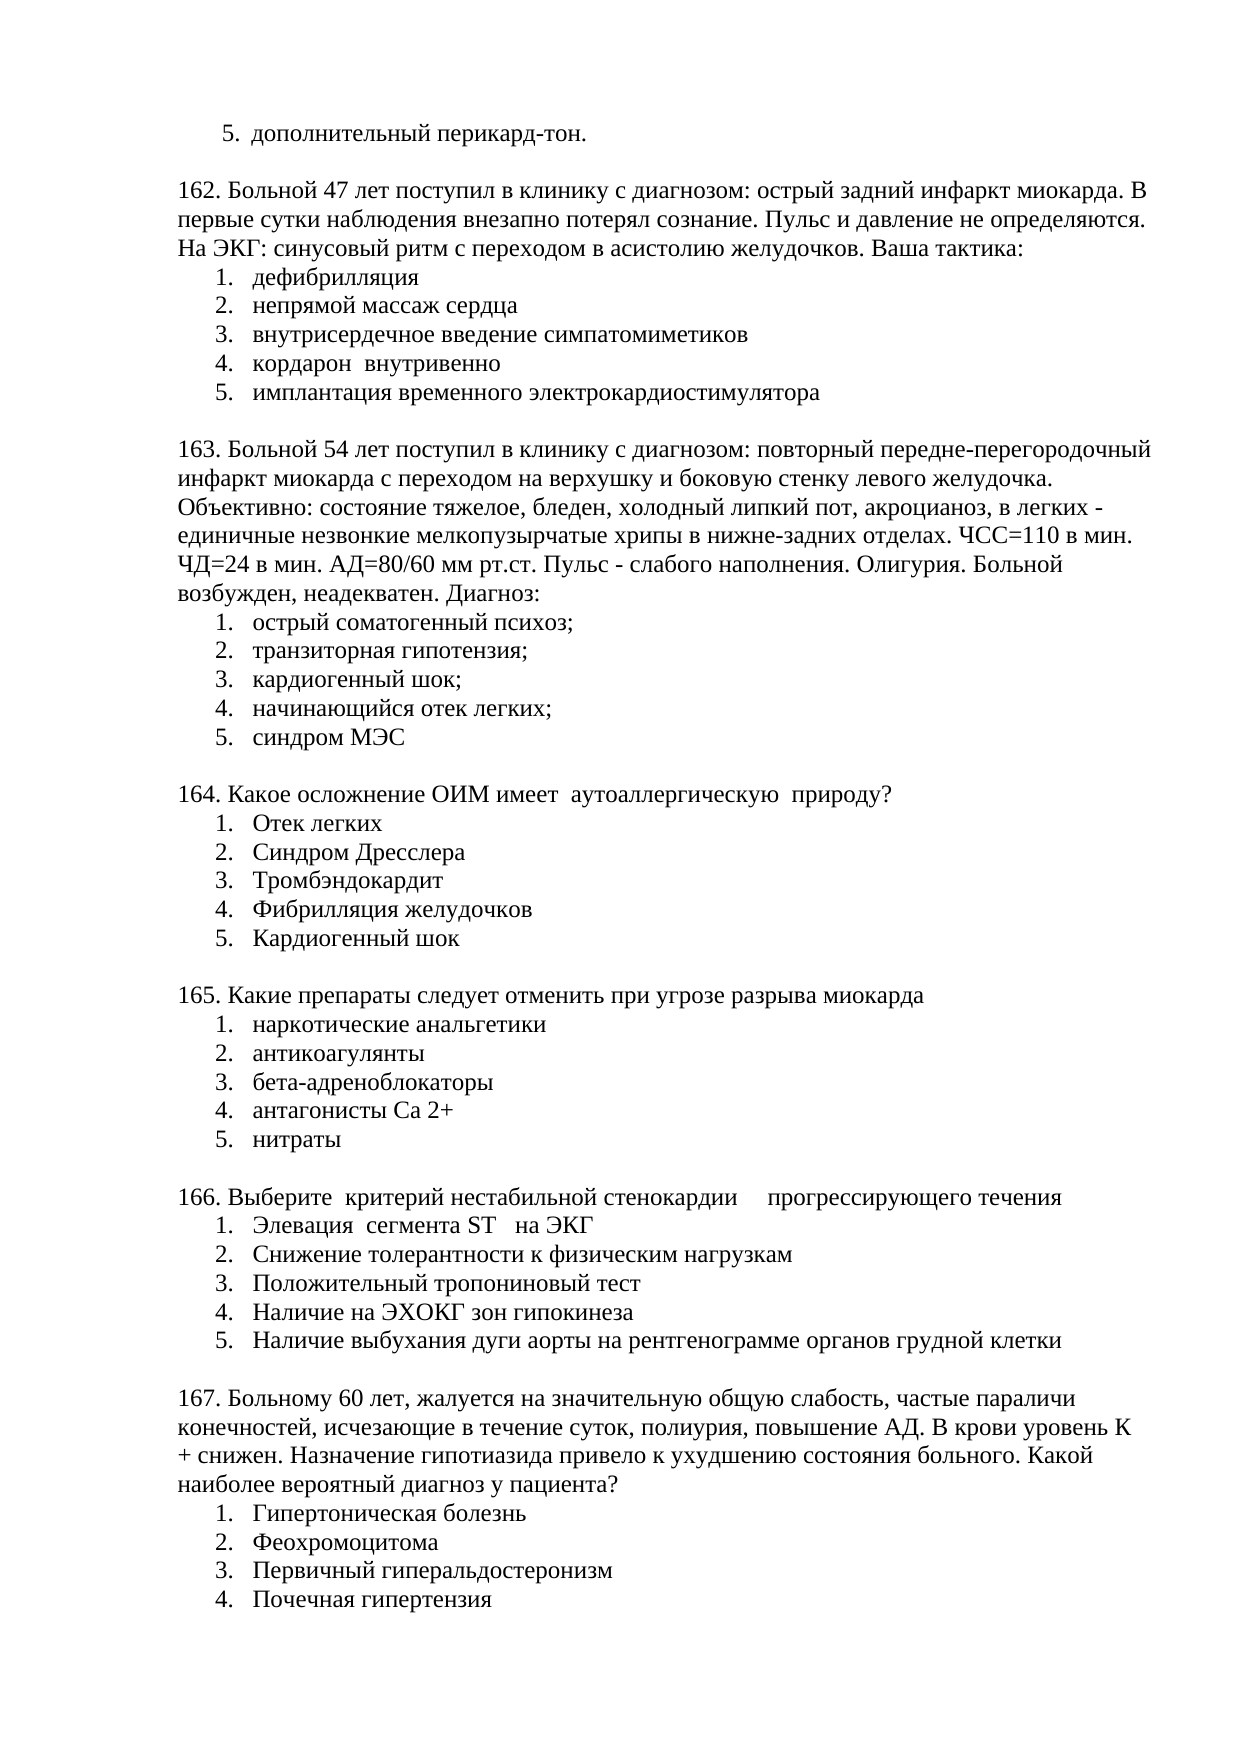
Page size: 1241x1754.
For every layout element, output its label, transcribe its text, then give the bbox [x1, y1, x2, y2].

list Наличие выбухания дуги аорты на рентгенограмме органов грудной клетки [215, 1326, 1152, 1354]
list имплантация временного электрокардиостимулятора [215, 377, 1152, 406]
list антикоагулянты [215, 1038, 1152, 1067]
list наркотические анальгетики [215, 1009, 1152, 1038]
list Фибрилляция желудочков [215, 894, 1152, 923]
list Феохромоцитома [215, 1527, 1152, 1556]
list Отек легких [215, 808, 1152, 837]
list начинающийся отек легких; [215, 693, 1152, 722]
list синдром МЭС [215, 722, 1152, 751]
list нитраты [215, 1124, 1152, 1153]
list внутрисердечное введение симпатомиметиков [215, 319, 1152, 348]
list Синдром Дресслера [215, 837, 1152, 866]
list Снижение толерантности к физическим нагрузкам [215, 1239, 1152, 1268]
list Тромбэндокардит [215, 866, 1152, 894]
text 162. Больной 47 лет поступил в клинику с диагнозом: острый задний инфаркт миокарда. В первые сутки наблюдения внезапно потерял сознание. Пульс и давление не определяются. На ЭКГ: синусовый ритм с переходом в асистолию желудочков. Ваша тактика: [177, 176, 1152, 262]
list Первичный гиперальдостеронизм [215, 1556, 1152, 1584]
text 167. Больному 60 лет, жалуется на значительную общую слабость, частые параличи конечностей, исчезающие в течение суток, полиурия, повышение АД. В крови уровень К + снижен. Назначение гипотиазида привело к ухудшению состояния больного. Какой наиболее вероятный диагноз у пациента? [177, 1383, 1152, 1498]
list Гипертоническая болезнь [215, 1498, 1152, 1527]
list кордарон внутривенно [215, 348, 1152, 377]
text 165. Какие препараты следует отменить при угрозе разрыва миокарда [177, 981, 1152, 1009]
text 164. Какое осложнение ОИМ имеет аутоаллергическую природу? [177, 779, 1152, 808]
list Наличие на ЭХОКГ зон гипокинеза [215, 1297, 1152, 1326]
list Кардиогенный шок [215, 923, 1152, 952]
list непрямой массаж сердца [215, 291, 1152, 319]
list Элевация сегмента ST на ЭКГ [215, 1211, 1152, 1239]
list Почечная гипертензия [215, 1584, 1152, 1613]
text 166. Выберите критерий нестабильной стенокардии прогрессирующего течения [177, 1182, 1152, 1211]
list дополнительный перикард-тон. [222, 118, 1152, 147]
list дефибрилляция [215, 262, 1152, 291]
text 163. Больной 54 лет поступил в клинику с диагнозом: повторный передне-перегородочный инфаркт миокарда с переходом на верхушку и боковую стенку левого желудочка. Объективно: состояние тяжелое, бледен, холодный липкий пот, акроцианоз, в легких - единичные незвонкие мелкопузырчатые хрипы в нижне-задних отделах. ЧСС=110 в мин. ЧД=24 в мин. АД=80/60 мм рт.ст. Пульс - слабого наполнения. Олигурия. Больной возбужден, неадекватен. Диагноз: [177, 434, 1152, 607]
list транзиторная гипотензия; [215, 636, 1152, 664]
list антагонисты Са 2+ [215, 1096, 1152, 1124]
list острый соматогенный психоз; [215, 607, 1152, 636]
list бета-адреноблокаторы [215, 1067, 1152, 1096]
list Положительный тропониновый тест [215, 1268, 1152, 1297]
list кардиогенный шок; [215, 664, 1152, 693]
